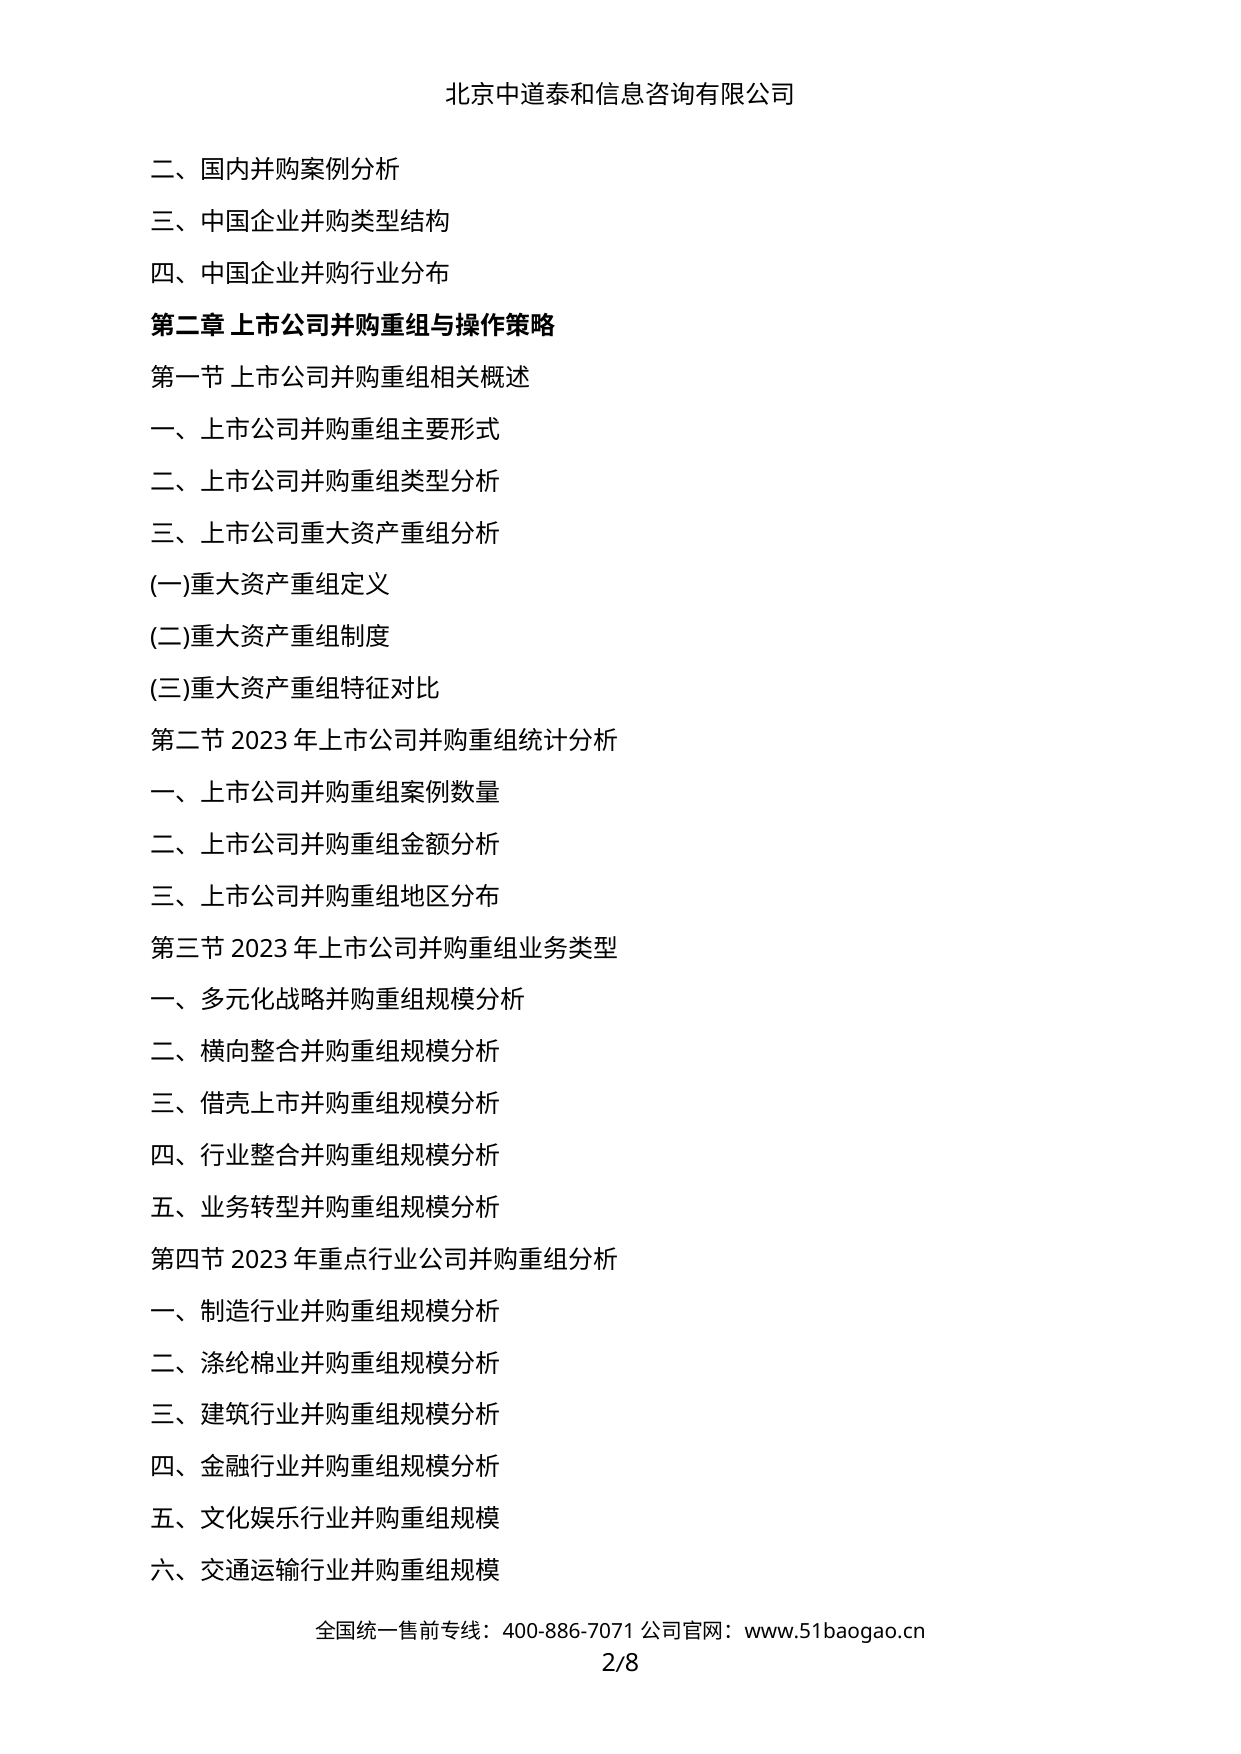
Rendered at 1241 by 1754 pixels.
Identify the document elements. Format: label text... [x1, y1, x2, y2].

text 五、业务转型并购重组规模分析 [150, 1187, 1090, 1224]
text 二、横向整合并购重组规模分析 [150, 1032, 1090, 1068]
text 一、多元化战略并购重组规模分析 [150, 980, 1090, 1016]
text 第二节 2023年上市公司并购重组统计分析 [150, 721, 1090, 757]
text 第三节 2023年上市公司并购重组业务类型 [150, 928, 1090, 964]
text 四、中国企业并购行业分布 [150, 254, 1090, 290]
text (三)重大资产重组特征对比 [150, 669, 1090, 705]
text 五、文化娱乐行业并购重组规模 [150, 1499, 1090, 1535]
text 二、国内并购案例分析 [150, 150, 1090, 186]
text (二)重大资产重组制度 [150, 617, 1090, 653]
text 第二章 上市公司并购重组与操作策略 [150, 306, 1090, 342]
text 三、建筑行业并购重组规模分析 [150, 1395, 1090, 1431]
text 六、交通运输行业并购重组规模 [150, 1551, 1090, 1587]
text 一、上市公司并购重组主要形式 [150, 409, 1090, 446]
text 三、上市公司重大资产重组分析 [150, 513, 1090, 549]
text 第一节 上市公司并购重组相关概述 [150, 357, 1090, 394]
text 四、行业整合并购重组规模分析 [150, 1136, 1090, 1172]
text 二、上市公司并购重组类型分析 [150, 461, 1090, 497]
text 三、中国企业并购类型结构 [150, 202, 1090, 238]
text 第四节 2023年重点行业公司并购重组分析 [150, 1239, 1090, 1276]
text 一、制造行业并购重组规模分析 [150, 1291, 1090, 1327]
text 二、涤纶棉业并购重组规模分析 [150, 1343, 1090, 1379]
text 二、上市公司并购重组金额分析 [150, 824, 1090, 861]
text 三、借壳上市并购重组规模分析 [150, 1084, 1090, 1120]
text (一)重大资产重组定义 [150, 565, 1090, 601]
text 四、金融行业并购重组规模分析 [150, 1447, 1090, 1483]
text 三、上市公司并购重组地区分布 [150, 876, 1090, 912]
text 一、上市公司并购重组案例数量 [150, 772, 1090, 809]
